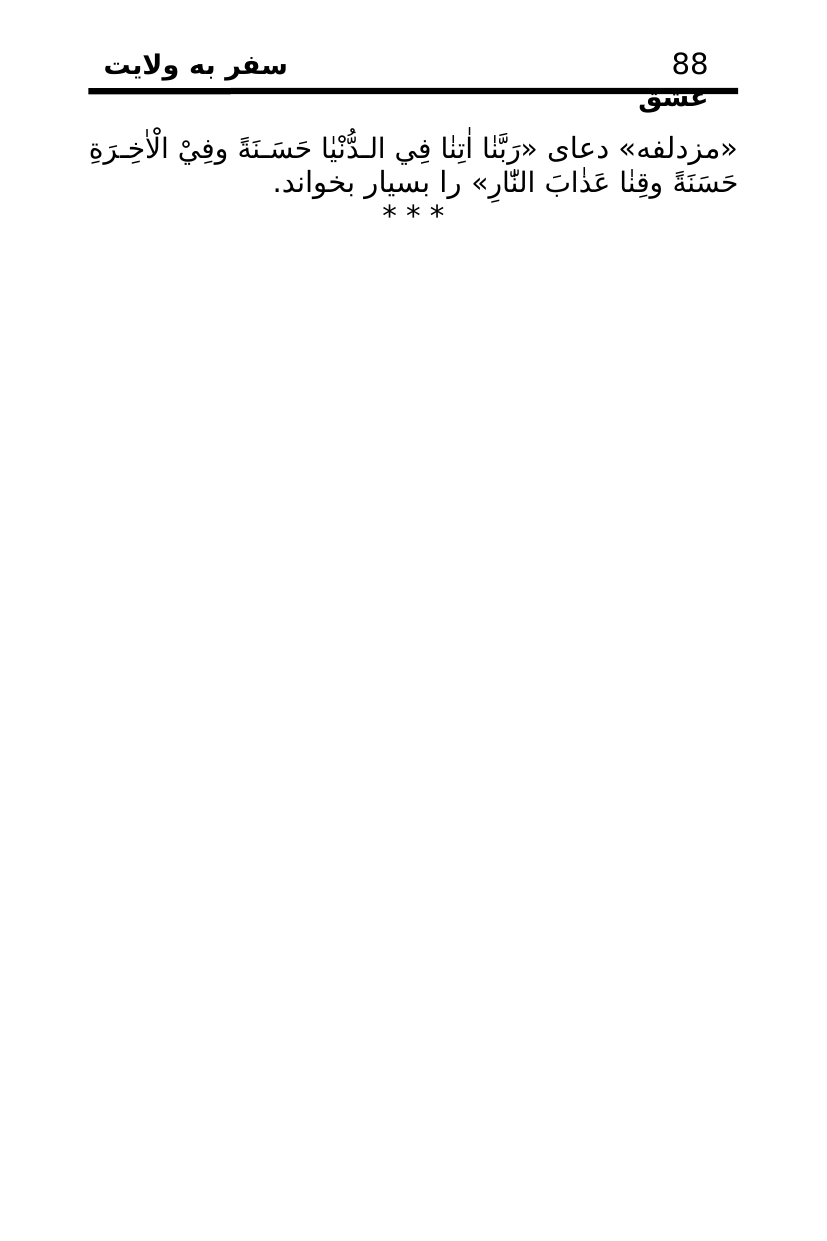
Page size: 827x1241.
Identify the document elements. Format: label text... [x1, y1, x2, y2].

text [89, 132, 738, 199]
text * * * [89, 199, 738, 233]
